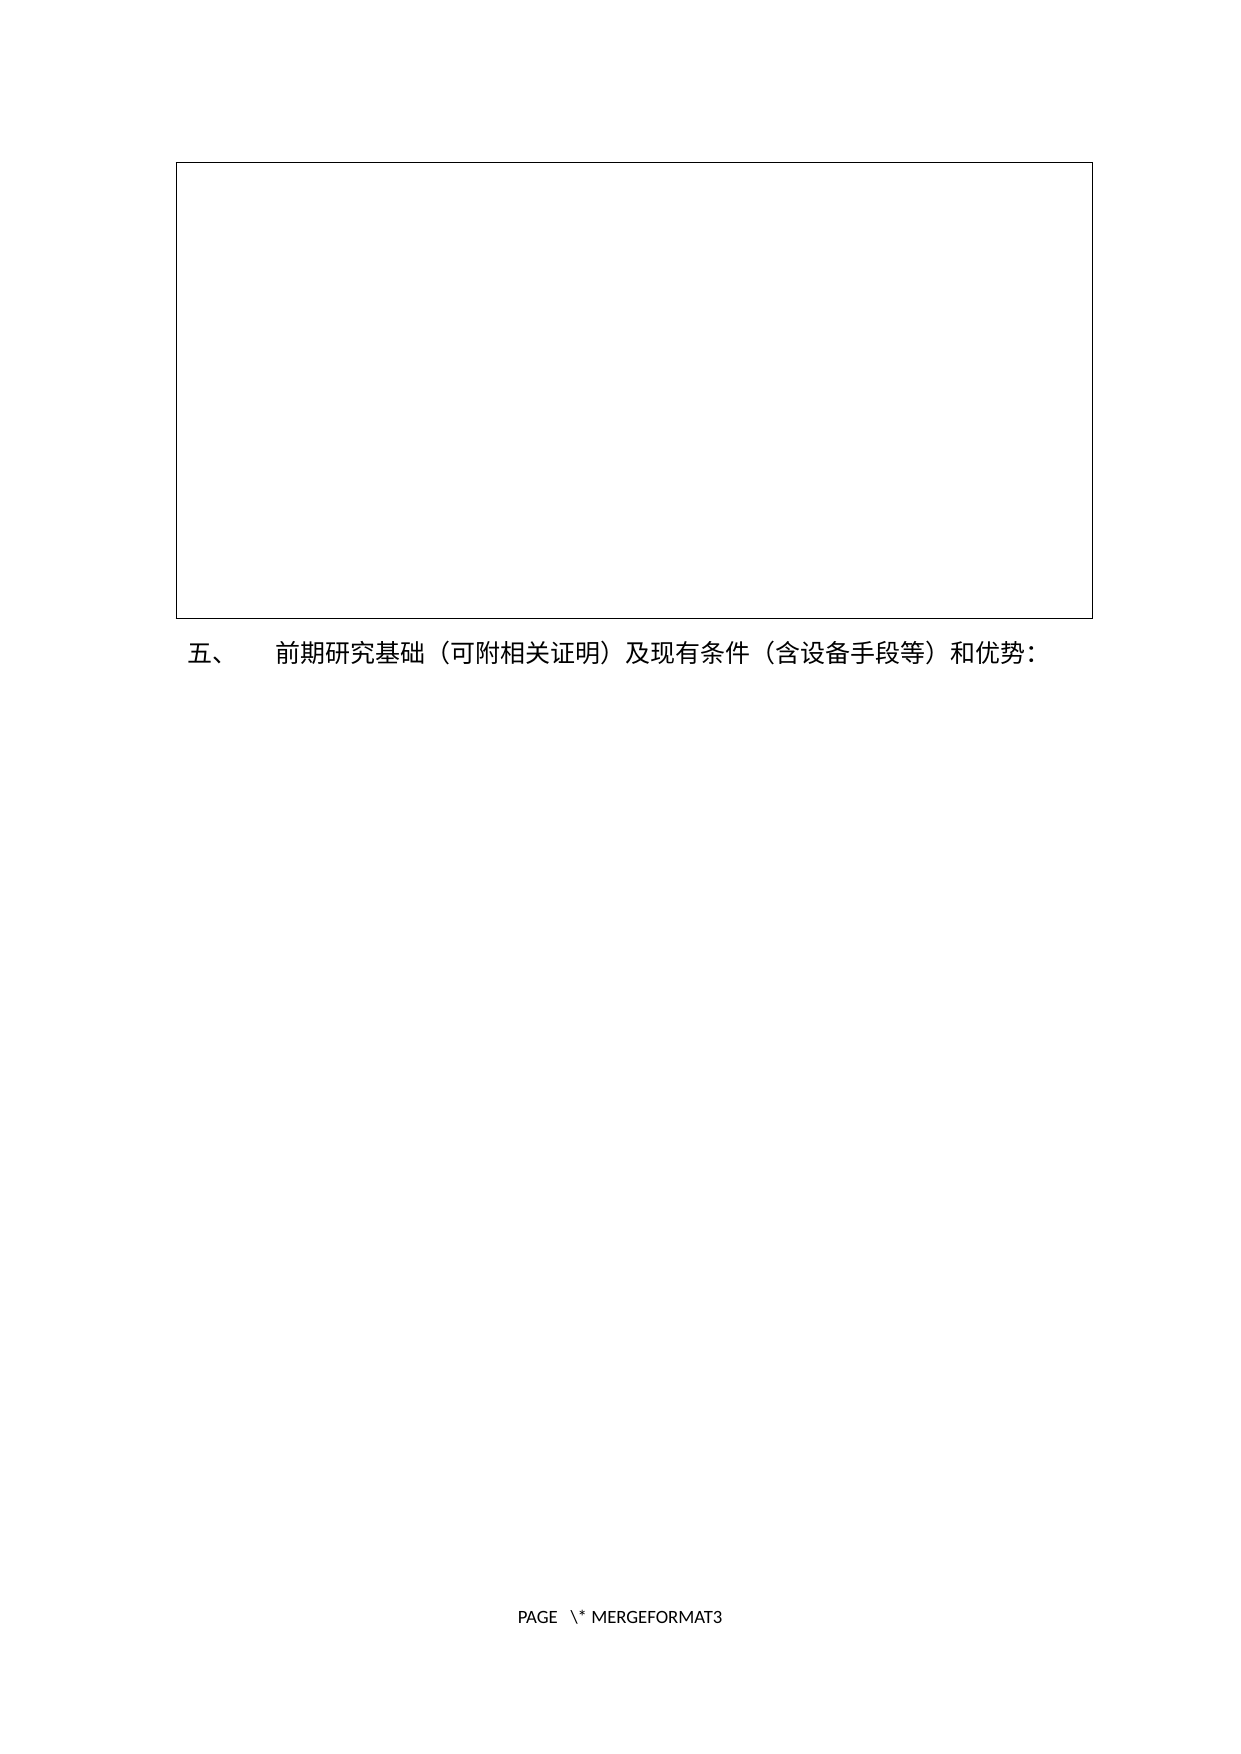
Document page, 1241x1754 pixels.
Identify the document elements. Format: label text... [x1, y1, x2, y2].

table_header [177, 163, 1092, 618]
list 前期研究基础（可附相关证明）及现有条件（含设备手段等）和优势： [187, 619, 1053, 684]
